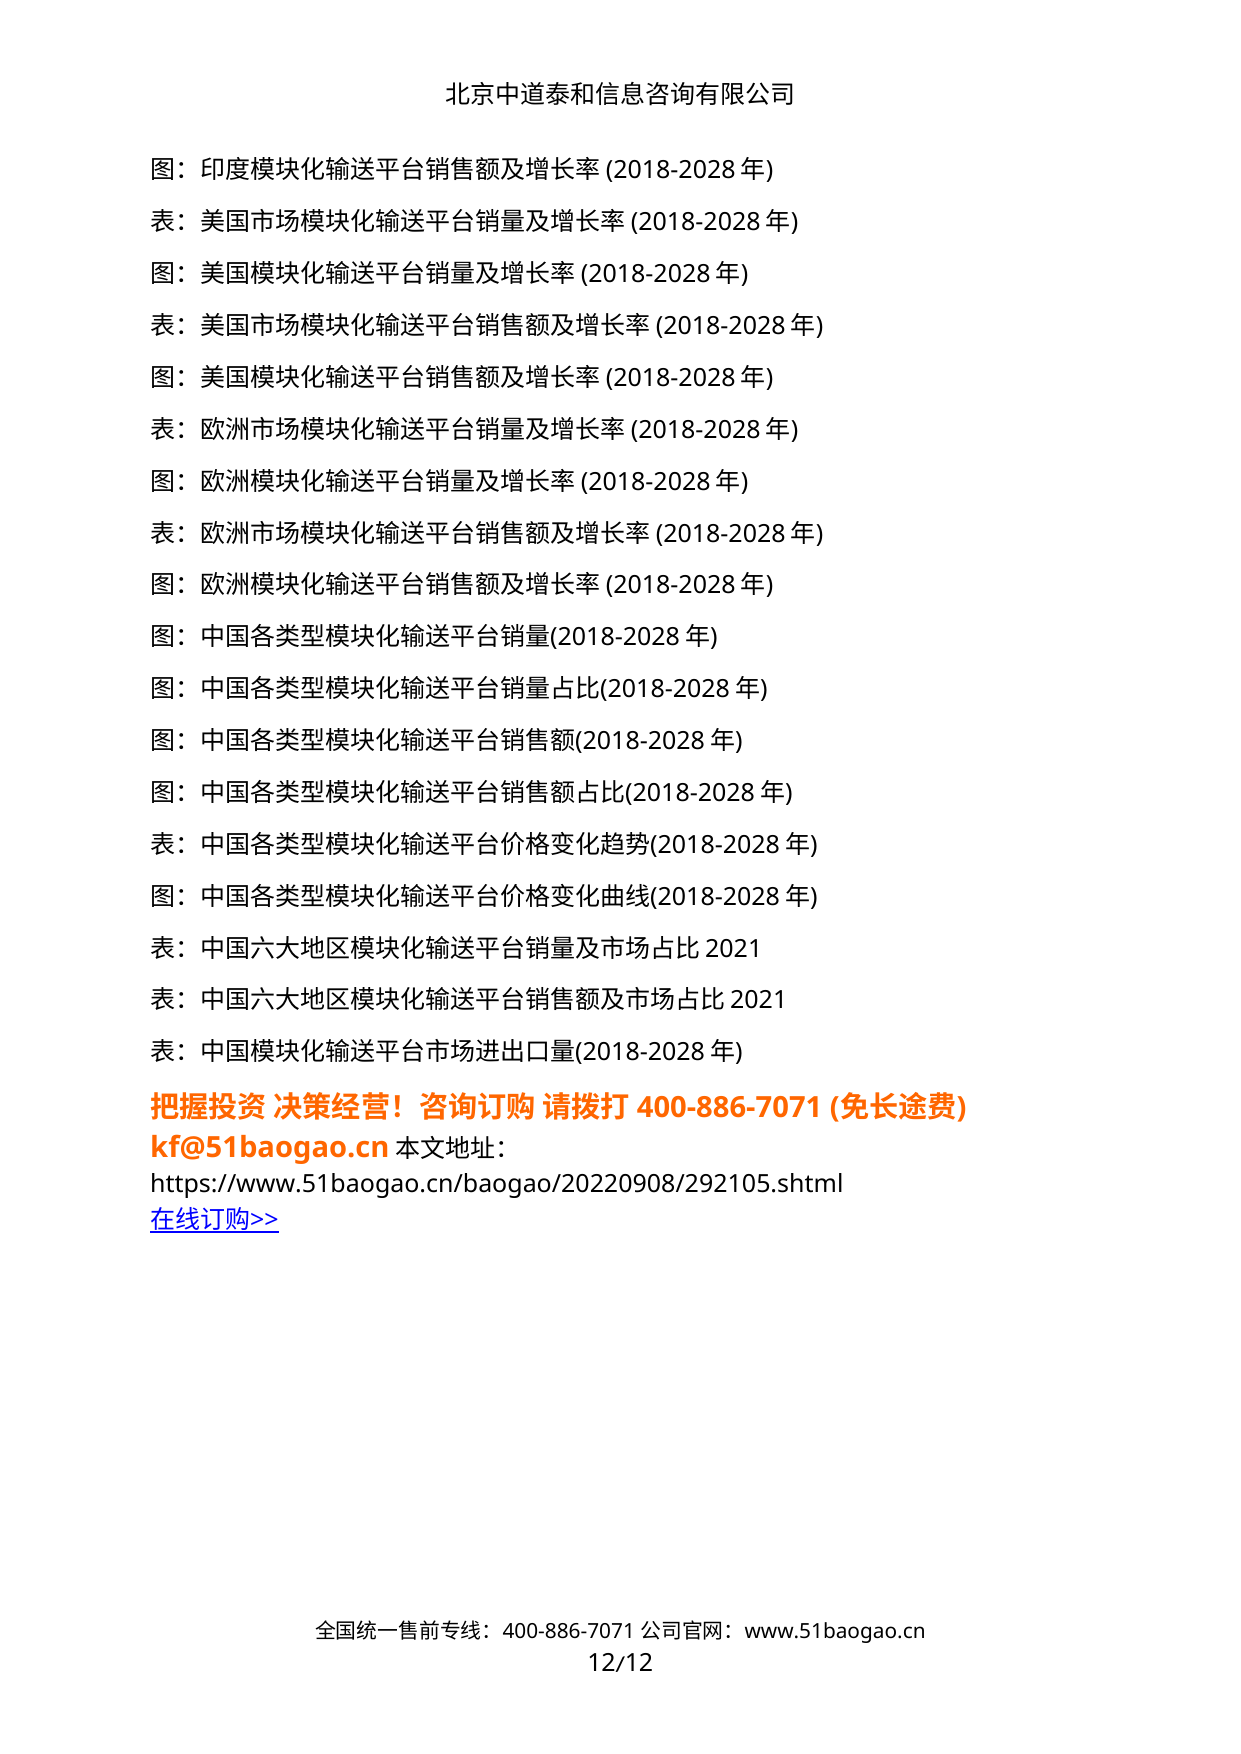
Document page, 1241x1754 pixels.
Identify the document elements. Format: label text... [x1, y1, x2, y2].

text 在线订购>> [150, 1200, 1090, 1236]
text 表：美国市场模块化输送平台销售额及增长率 (2018-2028年) [150, 306, 1090, 342]
text 图：美国模块化输送平台销量及增长率 (2018-2028年) [150, 254, 1090, 290]
text 表：美国市场模块化输送平台销量及增长率 (2018-2028年) [150, 202, 1090, 238]
text 图：中国各类型模块化输送平台销量占比(2018-2028年) [150, 669, 1090, 705]
text 表：中国各类型模块化输送平台价格变化趋势(2018-2028年) [150, 824, 1090, 861]
text 图：中国各类型模块化输送平台销量(2018-2028年) [150, 617, 1090, 653]
text 图：中国各类型模块化输送平台销售额(2018-2028年) [150, 721, 1090, 757]
text 表：欧洲市场模块化输送平台销量及增长率 (2018-2028年) [150, 409, 1090, 446]
text 表：欧洲市场模块化输送平台销售额及增长率 (2018-2028年) [150, 513, 1090, 549]
text 图：中国各类型模块化输送平台销售额占比(2018-2028年) [150, 772, 1090, 809]
text 图：印度模块化输送平台销售额及增长率 (2018-2028年) [150, 150, 1090, 186]
text 把握投资 决策经营！咨询订购 请拨打 400-886-7071 (免长途费) kf@51baogao.cn本文地址：https://www.51baogao.cn/baogao/20220908/292105.shtml [150, 1084, 1090, 1200]
text 图：欧洲模块化输送平台销售额及增长率 (2018-2028年) [150, 565, 1090, 601]
text 图：中国各类型模块化输送平台价格变化曲线(2018-2028年) [150, 876, 1090, 912]
text 图：美国模块化输送平台销售额及增长率 (2018-2028年) [150, 357, 1090, 394]
text 图：欧洲模块化输送平台销量及增长率 (2018-2028年) [150, 461, 1090, 497]
text 表：中国六大地区模块化输送平台销售额及市场占比2021 [150, 980, 1090, 1016]
text 表：中国六大地区模块化输送平台销量及市场占比2021 [150, 928, 1090, 964]
text 表：中国模块化输送平台市场进出口量(2018-2028年) [150, 1032, 1090, 1068]
